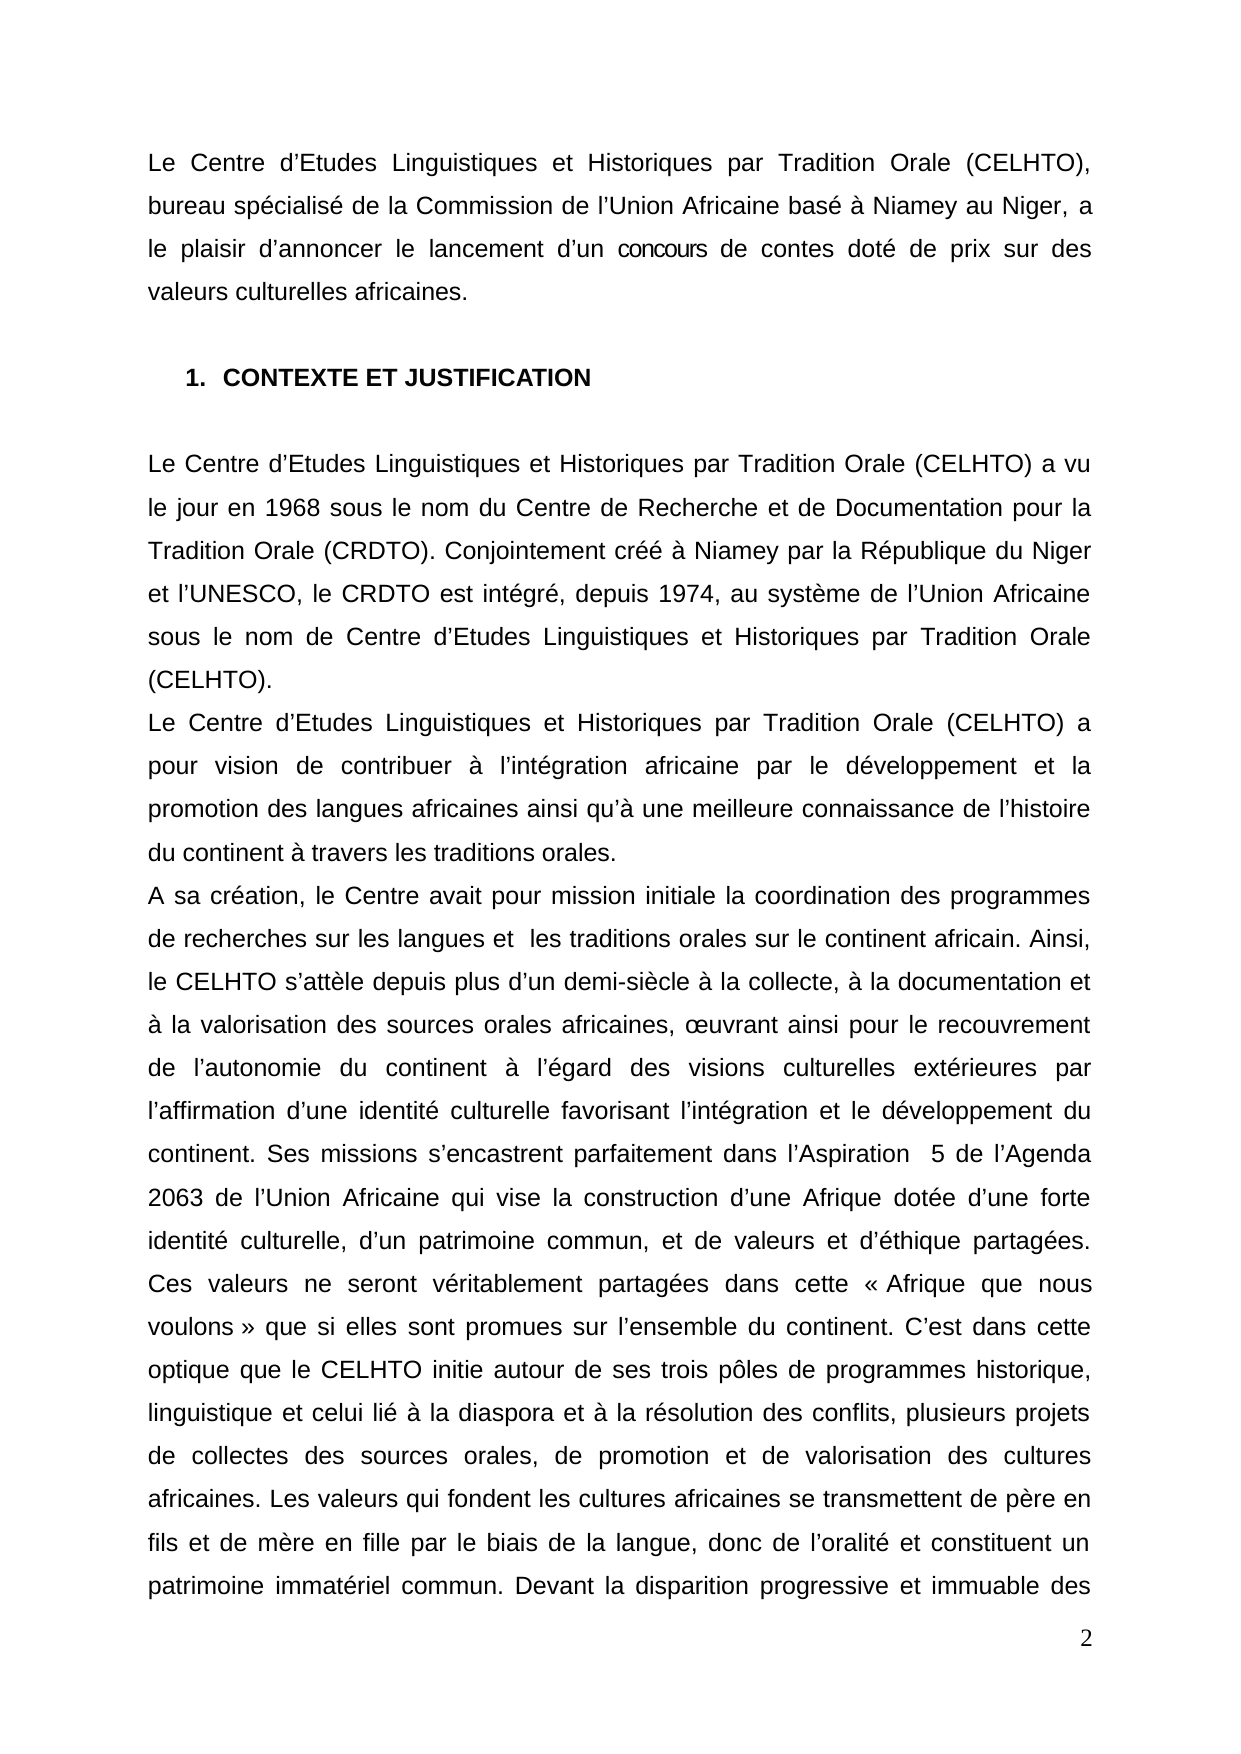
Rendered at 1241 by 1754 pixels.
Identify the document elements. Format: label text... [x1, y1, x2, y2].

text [148, 881, 1093, 1599]
list CONTEXTE ET JUSTIFICATION [185, 363, 1093, 392]
text Le Centre d’Etudes Linguistiques et Historiques par Tradition Orale (CELHTO) a vu le jour en 1968 sous le nom du Centre de Recherche et de Documentation pour la Tradition Orale (CRDTO). Conjointement créé à Niamey par la République du Niger et l’UNESCO, le CRDTO est intégré, depuis 1974, au système de l’Union Africaine sous le nom de Centre d’Etudes Linguistiques et Historiques par Tradition Orale (CELHTO). [148, 449, 1093, 694]
text Le Centre d’Etudes Linguistiques et Historiques par Tradition Orale (CELHTO) a pour vision de contribuer à l’intégration africaine par le développement et la promotion des langues africaines ainsi qu’à une meilleure connaissance de l’histoire du continent à travers les traditions orales. [148, 708, 1093, 866]
text Le Centre d’Etudes Linguistiques et Historiques par Tradition Orale (CELHTO), bureau spécialisé de la Commission de l’Union Africaine basé à Niamey au Niger, a le plaisir d’annoncer le lancement d’un concours de contes doté de prix sur des valeurs culturelles africaines. [148, 148, 1093, 306]
